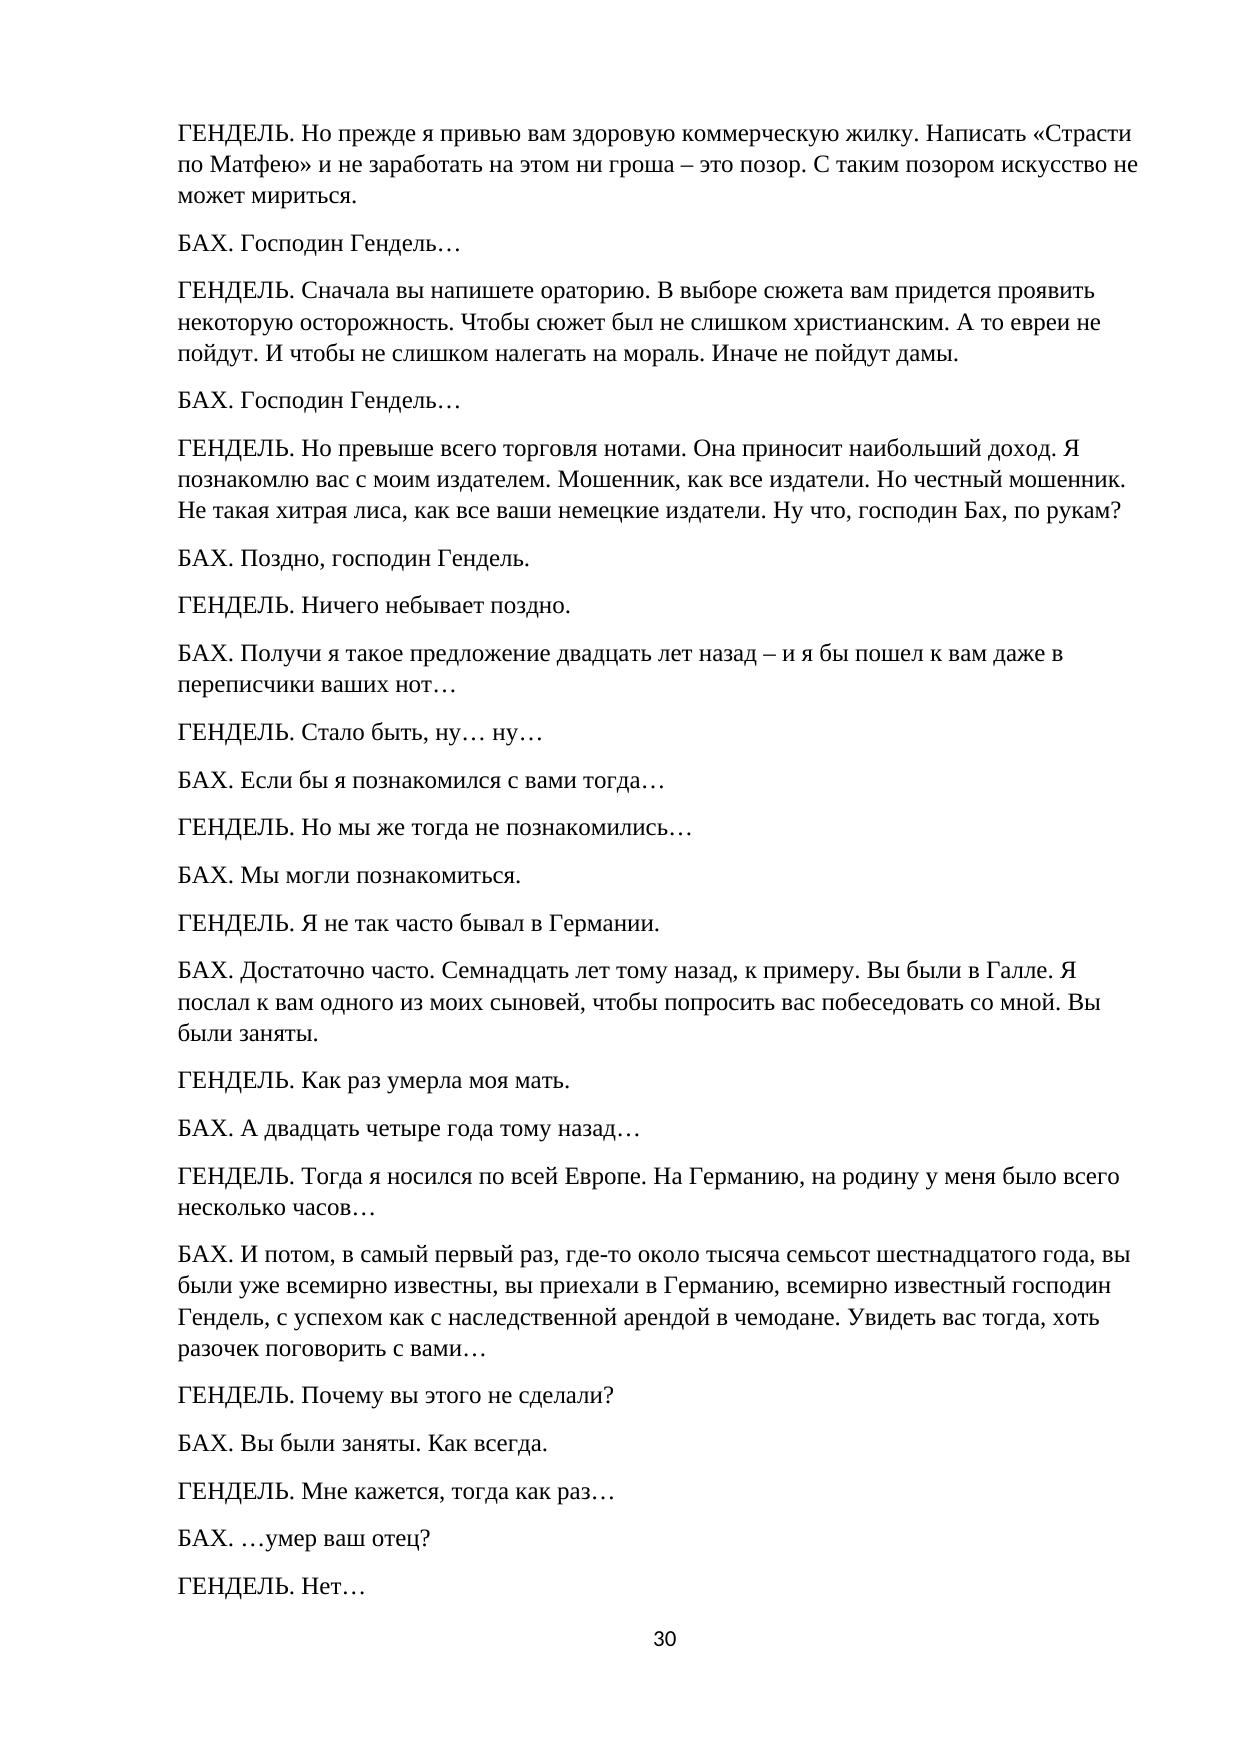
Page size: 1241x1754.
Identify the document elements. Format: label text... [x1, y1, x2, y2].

text ГЕНДЕЛЬ. Тогда я носился по всей Европе. На Германию, на родину у меня было всего несколько часов… [177, 1161, 1152, 1221]
text ГЕНДЕЛЬ. Как раз умерла моя мать. [177, 1065, 1152, 1094]
text БАХ. Поздно, господин Гендель. [177, 543, 1152, 572]
text ГЕНДЕЛЬ. Ничего небывает поздно. [177, 591, 1152, 619]
text БАХ. А двадцать четыре года тому назад… [177, 1113, 1152, 1142]
text ГЕНДЕЛЬ. Нет… [177, 1571, 1152, 1600]
text БАХ. …умер ваш отец? [177, 1523, 1152, 1552]
text ГЕНДЕЛЬ. Но превыше всего торговля нотами. Она приносит наибольший доход. Я познакомлю вас с моим издателем. Мошенник, как все издатели. Но честный мошенник. Не такая хитрая лиса, как все ваши немецкие издатели. Ну что, господин Бах, по рукам? [177, 433, 1152, 524]
text ГЕНДЕЛЬ. Почему вы этого не сделали? [177, 1380, 1152, 1409]
text ГЕНДЕЛЬ. Но прежде я привью вам здоровую коммерческую жилку. Написать «Страсти по Матфею» и не заработать на этом ни гроша – это позор. С таким позором искусство не может мириться. [177, 118, 1152, 209]
text ГЕНДЕЛЬ. Мне кажется, тогда как раз… [177, 1476, 1152, 1504]
text ГЕНДЕЛЬ. Стало быть, ну… ну… [177, 717, 1152, 746]
text ГЕНДЕЛЬ. Но мы же тогда не познакомились… [177, 812, 1152, 841]
text ГЕНДЕЛЬ. Сначала вы напишете ораторию. В выборе сюжета вам придется проявить некоторую осторожность. Чтобы сюжет был не слишком христианским. А то евреи не пойдут. И чтобы не слишком налегать на мораль. Иначе не пойдут дамы. [177, 276, 1152, 366]
text БАХ. Вы были заняты. Как всегда. [177, 1428, 1152, 1457]
text БАХ. И потом, в самый первый раз, где-то около тысяча семьсот шестнадцатого года, вы были уже всемирно известны, вы приехали в Германию, всемирно известный господин Гендель, с успехом как с наследственной арендой в чемодане. Увидеть вас тогда, хоть разочек поговорить с вами… [177, 1239, 1152, 1361]
text ГЕНДЕЛЬ. Я не так часто бывал в Германии. [177, 908, 1152, 937]
text БАХ. Достаточно часто. Семнадцать лет тому назад, к примеру. Вы были в Галле. Я послал к вам одного из моих сыновей, чтобы попросить вас побеседовать со мной. Вы были заняты. [177, 956, 1152, 1046]
text БАХ. Господин Гендель… [177, 385, 1152, 414]
text БАХ. Получи я такое предложение двадцать лет назад – и я бы пошел к вам даже в переписчики ваших нот… [177, 638, 1152, 698]
text БАХ. Мы могли познакомиться. [177, 860, 1152, 889]
text БАХ. Если бы я познакомился с вами тогда… [177, 765, 1152, 793]
text БАХ. Господин Гендель… [177, 228, 1152, 257]
